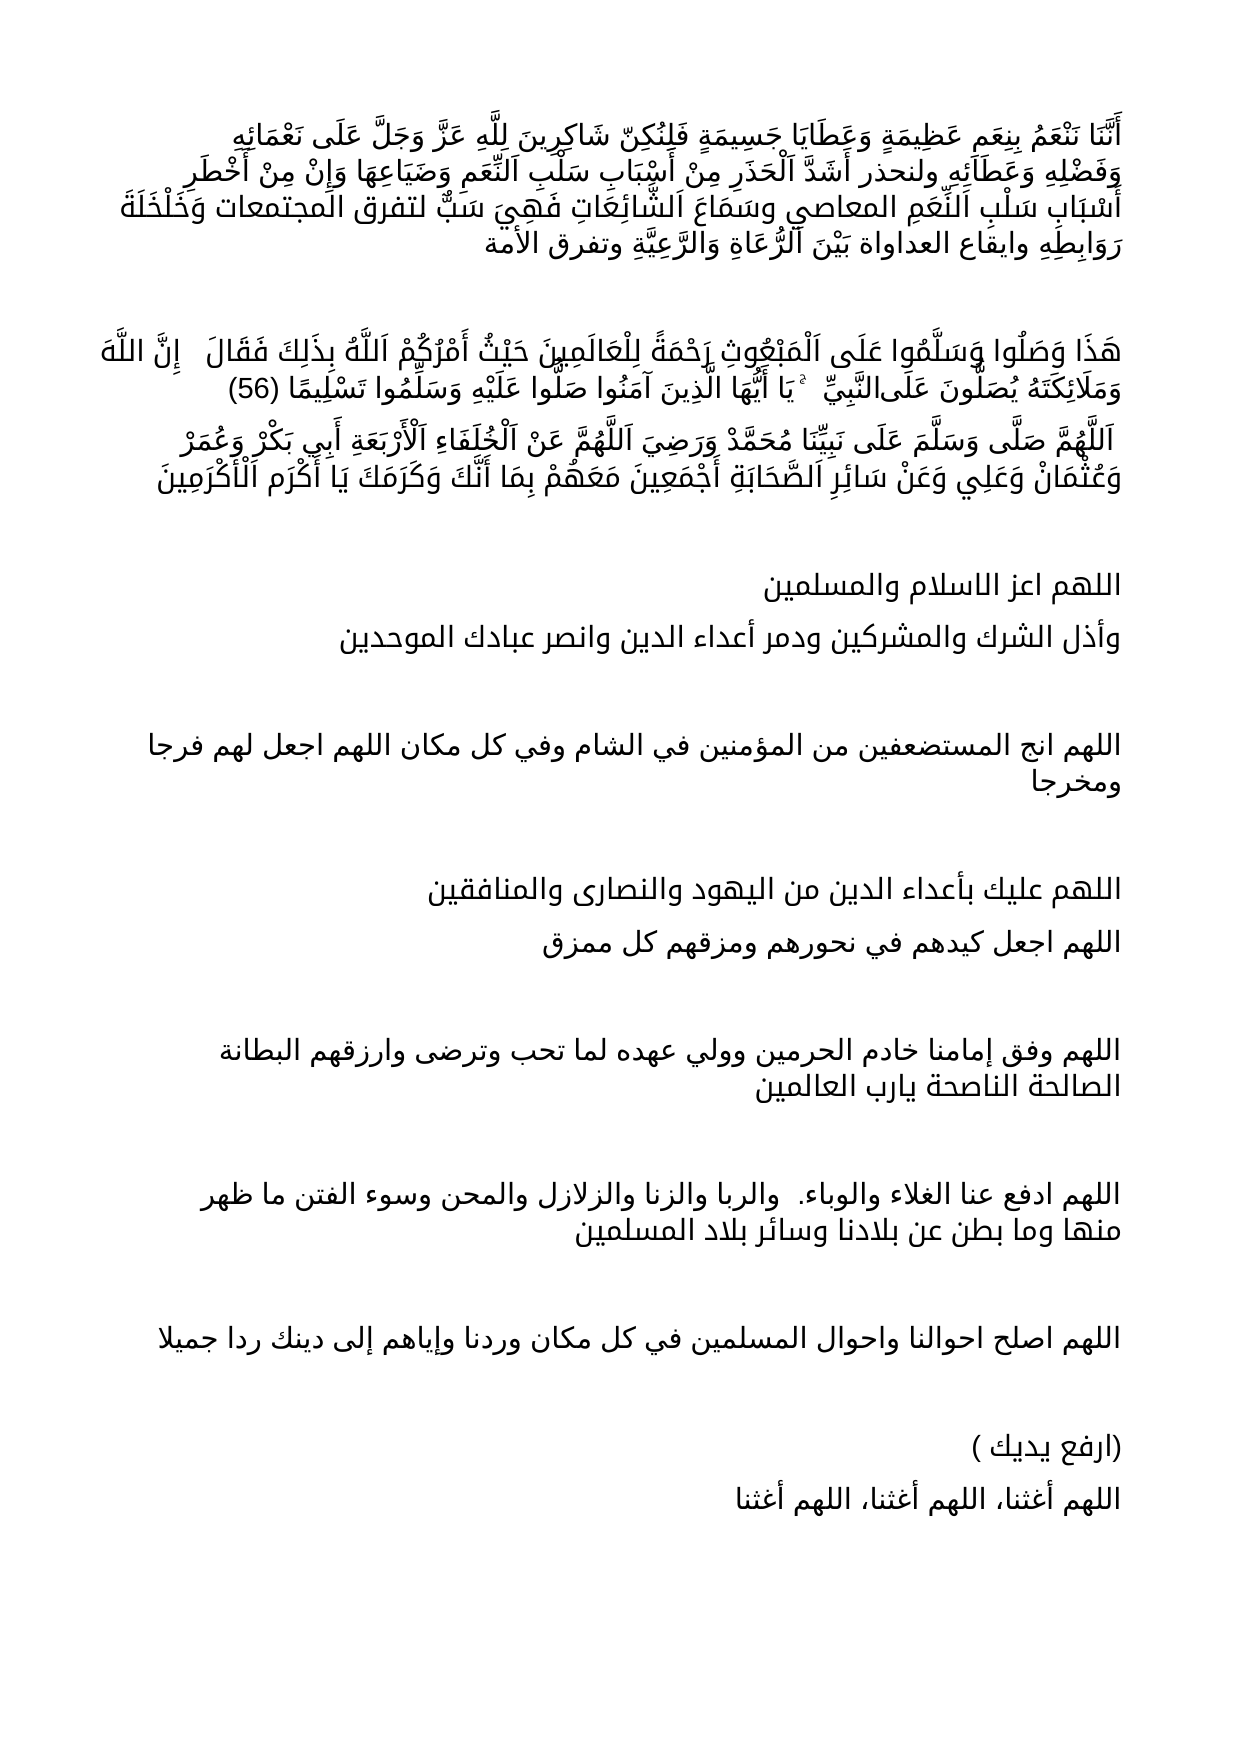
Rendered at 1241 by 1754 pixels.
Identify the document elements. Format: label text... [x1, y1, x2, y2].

text أَنَّنَا نَنْعَمُ بِنِعَمِ عَظِيمَةٍ وَعَطَايَا جَسِيمَةٍ فَلِنُكِنّ شَاكِرِينَ لِلَّهِ عَزَّ وَجَلَّ عَلَى نَعْمَائِهِ وَفَضْلِهِ وَعَطَائِهِ ولنحذر أَشَدَّ اَلْحَذَرِ مِنْ أَسْبَابِ سَلْبِ اَلنِّعَمِ وَضَيَاعِهَا وَإِنْ مِنْ أَخْطَرِ أَسْبَابِ سَلْبِ اَلنِّعَمِ المعاصي وسَمَاعَ اَلشَّائِعَاتِ فَهِيَ سَبٌّ لتفرق المجتمعات وَخَلْخَلَةَ رَوَابِطِهِ وايقاع العداواة بَيْنَ اَلرُّعَاةِ وَالرَّعِيَّةِ وتفرق الأمة [118, 118, 1122, 260]
text اللهم اصلح احوالنا واحوال المسلمين في كل مكان ‏وردنا وإياهم إلى دينك ردا جميلا [118, 1321, 1122, 1355]
text ‏ اَللَّهُمَّ صَلَّى وَسَلَّمَ عَلَى نَبِيِّنَا مُحَمَّدْ وَرَضِيَ اَللَّهُمَّ عَنْ اَلْخُلَفَاءِ اَلْأَرْبَعَةِ أَبِي بَكْرْ وَعُمَرْ وَعُثْمَانْ وَعَلِي وَعَنْ سَائِرِ اَلصَّحَابَةِ أَجْمَعِينَ مَعَهُمْ بِمَا أَنَّكَ وَكَرَمَكَ يَا أَكْرَم اَلْأَكْرَمِينَ [118, 423, 1122, 493]
text (ارفع يديك ) [118, 1429, 1122, 1463]
text اللهم اجعل كيدهم في نحورهم ومزقهم كل ممزق [118, 925, 1122, 959]
text اللهم عليك بأعداء الدين من اليهود والنصارى والمنافقين [118, 872, 1122, 906]
text ‏وأذل الشرك والمشركين ودمر أعداء الدين وانصر عبادك الموحدين [118, 620, 1122, 654]
text هَذَا وَصَلُوا وَسَلَّمُوا عَلَى اَلْمَبْعُوثِ رَحْمَةً لِلْعَالَمِينَ حَيْثُ أَمْرُكُمْ اَللَّهُ بِذَلِكَ فَقَالَ إِنَّ اللَّهَ وَمَلَائِكَتَهُ يُصَلُّونَ عَلَى النَّبِيِّ ۚ يَا أَيُّهَا الَّذِينَ آمَنُوا صَلُّوا عَلَيْهِ وَسَلِّمُوا تَسْلِيمًا (56) [118, 334, 1122, 404]
text اللهم انج المستضعفين من المؤمنين في الشام وفي كل مكان اللهم اجعل لهم فرجا ومخرجا [118, 728, 1122, 798]
text اللهم ادفع عنا الغلاء والوباء. والربا والزنا والزلازل والمحن وسوء الفتن ما ظهر منها وما بطن عن بلادنا وسائر بلاد المسلمين [118, 1177, 1122, 1247]
text اللهم اعز الاسلام والمسلمين [118, 567, 1122, 601]
text اللهم وفق إمامنا خادم الحرمين وولي عهده لما تحب وترضى وارزقهم البطانة الصالحة الناصحة يارب العالمين [118, 1033, 1122, 1103]
text اللهم أغثنا، اللهم أغثنا، اللهم أغثنا [118, 1482, 1122, 1515]
